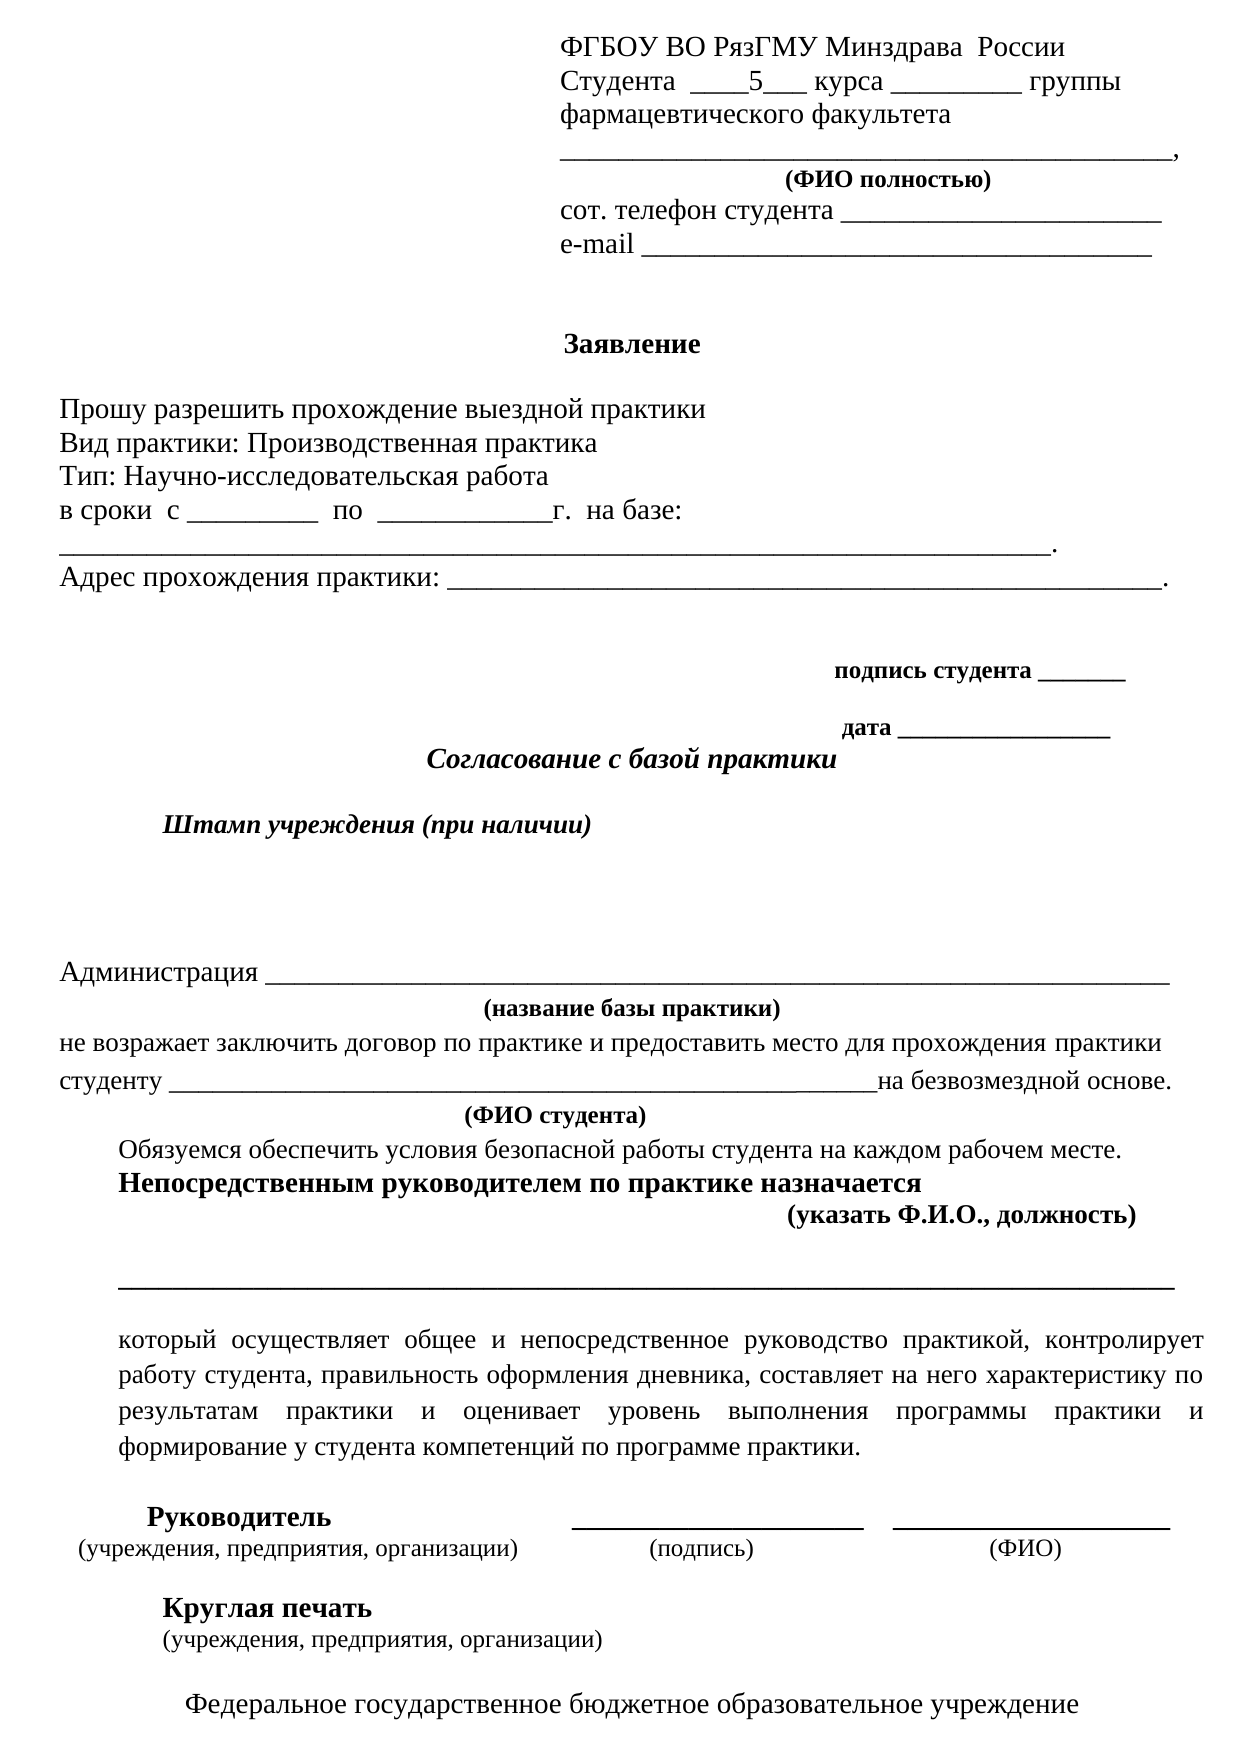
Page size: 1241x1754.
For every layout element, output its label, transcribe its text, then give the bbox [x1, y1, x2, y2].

text Тип: Научно-исследовательская работа [59, 458, 1205, 492]
text который осуществляет общее и непосредственное руководство практикой, контролирует работу студента, правильность оформления дневника, составляет на него характеристику по результатам практики и оценивает уровень выполнения программы практики и формирование у студента компетенций по программе практики. [118, 1323, 1205, 1461]
text дата _________________ [59, 712, 1205, 741]
text Обязуемся обеспечить условия безопасной работы студента на каждом рабочем месте. [59, 1134, 1205, 1165]
text (учреждения, предприятия, организации) [59, 1624, 1205, 1653]
text Прошу разрешить прохождение выездной практики [59, 391, 1205, 425]
text ______________________________________________________________________________ [118, 1261, 1205, 1292]
text сот. телефон студента ______________________ [59, 192, 1205, 226]
text Согласование с базой практики [59, 741, 1205, 775]
text __________________________________________, [59, 130, 1205, 164]
text Администрация ______________________________________________________________ [59, 954, 1205, 988]
text не возражает заключить договор по практике и предоставить место для прохождения практики студенту _________________________________________________на безвозмездной основе. [59, 1026, 1205, 1096]
text (указать Ф.И.О., должность) [118, 1198, 1205, 1229]
text ФГБОУ ВО РязГМУ Минздрава России [59, 29, 1205, 63]
text фармацевтического факультета [59, 97, 1205, 130]
text (название базы практики) [59, 993, 1205, 1022]
text Непосредственным руководителем по практике назначается [118, 1165, 1205, 1198]
text (ФИО студента) [59, 1101, 1205, 1129]
text Штамп учреждения (при наличии) [59, 808, 1205, 839]
text Адрес прохождения практики: _________________________________________________. [59, 559, 1205, 593]
text Вид практики: Производственная практика [59, 425, 1205, 458]
text Федеральное государственное бюджетное образовательное учреждение [59, 1686, 1205, 1720]
text подпись студента _______ [59, 655, 1205, 684]
text Круглая печать [59, 1590, 1205, 1624]
text (учреждения, предприятия, организации) (подпись) (ФИО) [59, 1533, 1205, 1562]
text (ФИО полностью) [59, 164, 1205, 192]
text Руководитель ____________________ ___________________ [59, 1499, 1205, 1533]
text Заявление [59, 327, 1205, 360]
text в сроки с _________ по ____________г. на базе: ____________________________________________________________________. [59, 492, 1205, 559]
text Студента ____5___ курса _________ группы [59, 63, 1205, 97]
text e-mail ___________________________________ [59, 226, 1205, 259]
